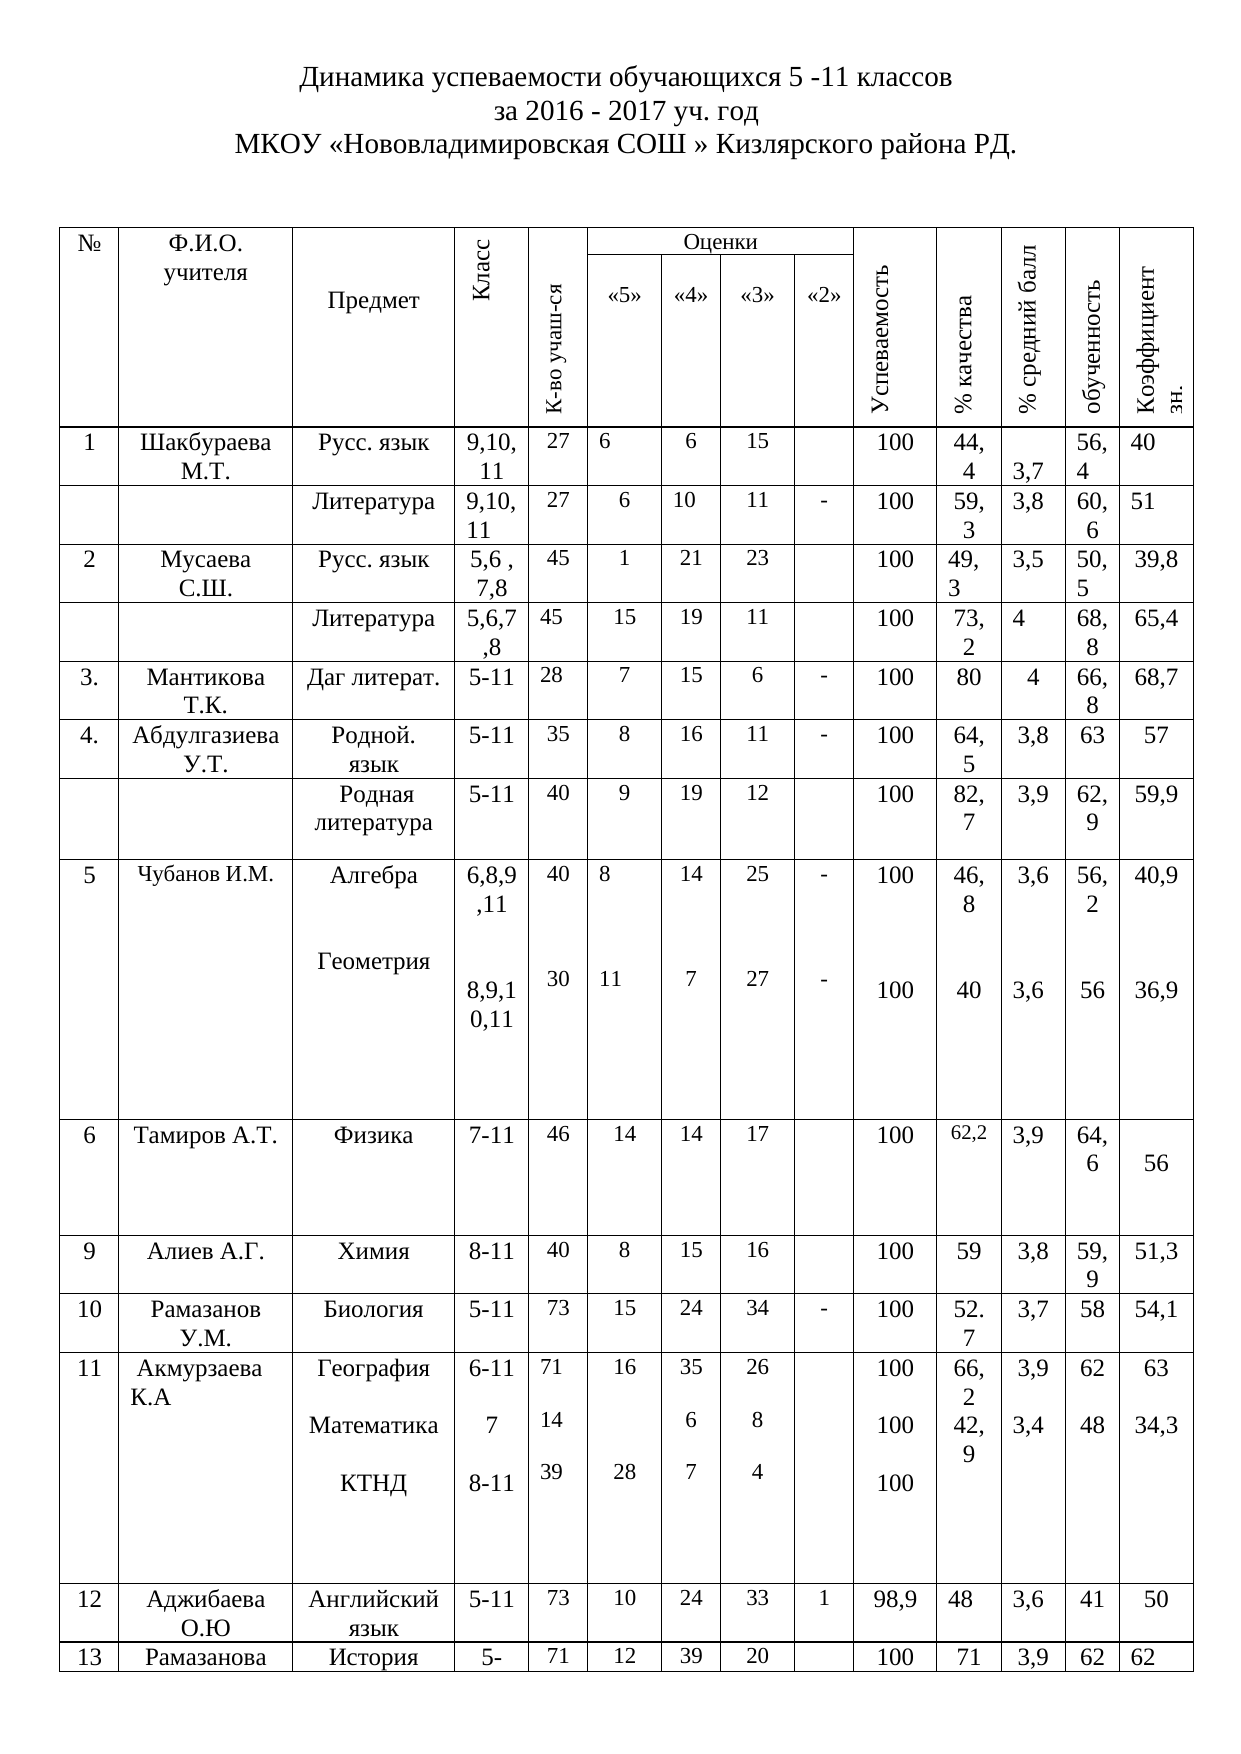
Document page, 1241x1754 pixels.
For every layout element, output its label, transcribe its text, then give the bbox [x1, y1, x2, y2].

table_cell 100 100 100 [854, 1353, 936, 1583]
table_cell 100 [854, 486, 936, 543]
table_cell [60, 486, 118, 543]
table_cell Алгебра Геометрия [293, 860, 454, 1119]
table_cell 5,6 ,7,8 [455, 545, 528, 602]
table_cell 9 [60, 1236, 118, 1293]
table_cell 62 [1120, 1643, 1193, 1671]
table_cell 9 [588, 779, 661, 859]
table_header № [60, 228, 118, 426]
table_cell 9,10,11 [455, 486, 528, 543]
table_cell 100 [854, 1294, 936, 1352]
table_cell 26 8 4 [721, 1353, 794, 1583]
table_cell 1 [60, 428, 118, 485]
table_cell 12 [721, 779, 794, 859]
table_cell 5 [60, 860, 118, 1119]
text МКОУ «Нововладимировская СОШ » Кизлярского района РД. [71, 126, 1181, 160]
table_header Коэффициент зн. [1120, 228, 1193, 426]
table_cell 45 [529, 603, 587, 661]
table_cell 100 [854, 603, 936, 661]
table_cell 3,6 [1002, 1584, 1065, 1641]
table_cell 45 [529, 545, 587, 602]
table_cell [795, 545, 853, 602]
table_cell Аджибаева О.Ю [119, 1584, 292, 1641]
table_cell Чубанов И.М. [119, 860, 292, 1119]
table_cell 27 [529, 428, 587, 485]
table_cell 71 14 39 [529, 1353, 587, 1583]
table_cell Родная литература [293, 779, 454, 859]
table_cell 39 [662, 1643, 720, 1671]
table_cell 3,7 [1002, 428, 1065, 485]
table_cell - [795, 1294, 853, 1352]
table_cell 51,3 [1120, 1236, 1193, 1293]
table_cell 63 34,3 [1120, 1353, 1193, 1583]
table_cell [795, 1643, 853, 1671]
table_cell 100 [854, 1236, 936, 1293]
table_cell 63 [1066, 720, 1119, 778]
table_cell 5,6,7,8 [455, 603, 528, 661]
table_cell 11 [60, 1353, 118, 1583]
table_header % средний балл [1002, 228, 1065, 426]
table_cell 100 [854, 1643, 936, 1671]
table_cell 3,5 [1002, 545, 1065, 602]
table_cell 56,4 [1066, 428, 1119, 485]
table_cell 9,10,11 [455, 428, 528, 485]
table_cell 16 [721, 1236, 794, 1293]
table_cell 34 [721, 1294, 794, 1352]
table_cell 64,5 [937, 720, 1001, 778]
table_cell 21 [662, 545, 720, 602]
table_cell 39,8 [1120, 545, 1193, 602]
table_cell 14 [662, 1120, 720, 1235]
table_cell 66,8 [1066, 662, 1119, 719]
table_cell 6 [60, 1120, 118, 1235]
table_cell 100 100 [854, 860, 936, 1119]
table_cell 40 30 [529, 860, 587, 1119]
table_cell 10 [662, 486, 720, 543]
table_cell [795, 779, 853, 859]
table_cell 71 [937, 1643, 1001, 1671]
table_cell 25 27 [721, 860, 794, 1119]
text за 2016 - 2017 уч. год [71, 93, 1181, 126]
table_header Ф.И.О. учителя [119, 228, 292, 426]
table_cell 4 [1002, 662, 1065, 719]
table_cell 41 [1066, 1584, 1119, 1641]
table_cell Акмурзаева К.А [119, 1353, 292, 1583]
table_cell 19 [662, 779, 720, 859]
table_cell «5» [588, 255, 661, 426]
table_cell 80 [937, 662, 1001, 719]
table_cell 24 [662, 1294, 720, 1352]
table_cell 5- 11 [455, 1643, 528, 1671]
table_cell 57 [1120, 720, 1193, 778]
table_cell 6 [721, 662, 794, 719]
table_cell 40 [1120, 428, 1193, 485]
table_cell 24 [662, 1584, 720, 1641]
table_cell [119, 486, 292, 543]
table_cell 23 [721, 545, 794, 602]
table_cell 16 [662, 720, 720, 778]
table_cell 46,8 40 [937, 860, 1001, 1119]
table_cell 46 [529, 1120, 587, 1235]
table_cell 44,4 [937, 428, 1001, 485]
table_cell 14 7 [662, 860, 720, 1119]
table_cell 62,9 [1066, 779, 1119, 859]
table_cell 71 [529, 1643, 587, 1671]
table_cell 15 [588, 603, 661, 661]
table_header Оценки [588, 228, 853, 254]
table_cell 54,1 [1120, 1294, 1193, 1352]
table_cell 15 [588, 1294, 661, 1352]
table_cell 3,8 [1002, 720, 1065, 778]
table_cell Мусаева С.Ш. [119, 545, 292, 602]
table_cell 40 [529, 1236, 587, 1293]
table_cell 56 [1120, 1120, 1193, 1235]
table_cell 3,6 3,6 [1002, 860, 1065, 1119]
table_cell 6-11 7 8-11 [455, 1353, 528, 1583]
table_cell 62 [1066, 1643, 1119, 1671]
table_cell 7 [588, 662, 661, 719]
table_cell 58 [1066, 1294, 1119, 1352]
table_cell [795, 428, 853, 485]
table_header обученность [1066, 228, 1119, 426]
table_cell 16 28 [588, 1353, 661, 1583]
table_cell 62 48 [1066, 1353, 1119, 1583]
table_cell 82,7 [937, 779, 1001, 859]
table_header К-во учаш-ся [529, 228, 587, 426]
table_cell 40 [529, 779, 587, 859]
table_header Класс [455, 228, 528, 426]
table_cell Шакбураева М.Т. [119, 428, 292, 485]
table_cell 100 [854, 779, 936, 859]
table_cell 60,6 [1066, 486, 1119, 543]
table_cell 11 [721, 603, 794, 661]
table_cell Английский язык [293, 1584, 454, 1641]
table_cell 4 [1002, 603, 1065, 661]
table_cell «3» [721, 255, 794, 426]
table_cell 19 [662, 603, 720, 661]
table_cell 10 [60, 1294, 118, 1352]
table_cell «2» [795, 255, 853, 426]
table_cell 6 [588, 486, 661, 543]
table_cell 1 [588, 545, 661, 602]
table_cell 56,2 56 [1066, 860, 1119, 1119]
table_cell 3,8 [1002, 486, 1065, 543]
table_cell 1 [795, 1584, 853, 1641]
table_cell 3,7 [1002, 1294, 1065, 1352]
table_cell 4. [60, 720, 118, 778]
table_cell Физика [293, 1120, 454, 1235]
table_cell 6 [588, 428, 661, 485]
table_cell 3,8 [1002, 1236, 1065, 1293]
table_cell 6,8,9,11 8,9,10,11 [455, 860, 528, 1119]
table_cell Рамазанова М.Я. [119, 1643, 292, 1671]
table_header Предмет [293, 228, 454, 426]
table_cell 100 [854, 545, 936, 602]
table_cell Химия [293, 1236, 454, 1293]
table_cell 5-11 [455, 662, 528, 719]
table_cell 3,9 [1002, 1643, 1065, 1671]
table_header Успеваемость [854, 228, 936, 426]
table_cell 100 [854, 1120, 936, 1235]
table_cell 14 [588, 1120, 661, 1235]
table_cell 33 [721, 1584, 794, 1641]
table_cell 15 [721, 428, 794, 485]
table_cell [60, 779, 118, 859]
table_cell 3,9 [1002, 1120, 1065, 1235]
table_cell 27 [529, 486, 587, 543]
table_cell Литература [293, 603, 454, 661]
table_cell 5-11 [455, 1294, 528, 1352]
table_cell 5-11 [455, 1584, 528, 1641]
table_cell 73 [529, 1584, 587, 1641]
table_cell Литература [293, 486, 454, 543]
table_cell [795, 1353, 853, 1583]
table_cell Биология [293, 1294, 454, 1352]
table_cell 48 [937, 1584, 1001, 1641]
table_cell 15 [662, 662, 720, 719]
table_cell 2 [60, 545, 118, 602]
table_cell - [795, 720, 853, 778]
table_cell [795, 1120, 853, 1235]
table_cell 73 [529, 1294, 587, 1352]
table_cell Даг литерат. [293, 662, 454, 719]
table_cell Родной. язык [293, 720, 454, 778]
table_cell 8 11 [588, 860, 661, 1119]
table_cell 49,3 [937, 545, 1001, 602]
table_cell 40,9 36,9 [1120, 860, 1193, 1119]
table_cell Тамиров А.Т. [119, 1120, 292, 1235]
table_cell 5-11 [455, 720, 528, 778]
table_cell Русс. язык [293, 545, 454, 602]
table_cell Русс. язык [293, 428, 454, 485]
table_cell 68,7 [1120, 662, 1193, 719]
table_cell 52.7 [937, 1294, 1001, 1352]
table_cell 50,5 [1066, 545, 1119, 602]
table_cell 98,9 [854, 1584, 936, 1641]
table_cell 35 6 7 [662, 1353, 720, 1583]
table_cell 5-11 [455, 779, 528, 859]
table_cell 7-11 [455, 1120, 528, 1235]
table_header % качества [937, 228, 1001, 426]
table_cell 68,8 [1066, 603, 1119, 661]
table_cell [60, 603, 118, 661]
table_cell 13 [60, 1643, 118, 1671]
table_cell 100 [854, 662, 936, 719]
table_cell 10 [588, 1584, 661, 1641]
table_cell 35 [529, 720, 587, 778]
table_cell 100 [854, 428, 936, 485]
table_cell [119, 779, 292, 859]
table_cell - - [795, 860, 853, 1119]
table_cell 3,9 [1002, 779, 1065, 859]
table_cell «4» [662, 255, 720, 426]
table_cell 8 [588, 720, 661, 778]
table_cell Абдулгазиева У.Т. [119, 720, 292, 778]
table_cell 59,3 [937, 486, 1001, 543]
table_cell 59 [937, 1236, 1001, 1293]
table_cell История [293, 1643, 454, 1671]
table_cell Рамазанов У.М. [119, 1294, 292, 1352]
table_cell 11 [721, 720, 794, 778]
table_cell 12 [588, 1643, 661, 1671]
table_cell Алиев А.Г. [119, 1236, 292, 1293]
table_cell 11 [721, 486, 794, 543]
table_cell [795, 603, 853, 661]
table_cell 100 [854, 720, 936, 778]
table_cell 20 [721, 1643, 794, 1671]
table_cell 8-11 [455, 1236, 528, 1293]
table_cell 59,9 [1120, 779, 1193, 859]
table_cell 12 [60, 1584, 118, 1641]
table_cell 65,4 [1120, 603, 1193, 661]
table_cell 51 [1120, 486, 1193, 543]
table_cell 3. [60, 662, 118, 719]
table_cell 17 [721, 1120, 794, 1235]
table_cell 8 [588, 1236, 661, 1293]
table_cell [119, 603, 292, 661]
table_cell - [795, 662, 853, 719]
table_cell 6 [662, 428, 720, 485]
table_cell 3,9 3,4 [1002, 1353, 1065, 1583]
table_cell 62,2 [937, 1120, 1001, 1235]
table_cell 66,2 42,9 [937, 1353, 1001, 1583]
table_cell 59,9 [1066, 1236, 1119, 1293]
table_cell 73,2 [937, 603, 1001, 661]
text Динамика успеваемости обучающихся 5 -11 классов [71, 59, 1181, 93]
table_cell [795, 1236, 853, 1293]
table_cell Мантикова Т.К. [119, 662, 292, 719]
table_cell 15 [662, 1236, 720, 1293]
table_cell 50 [1120, 1584, 1193, 1641]
table_cell География Математика КТНД [293, 1353, 454, 1583]
table_cell 28 [529, 662, 587, 719]
table_cell 64,6 [1066, 1120, 1119, 1235]
table_cell - [795, 486, 853, 543]
